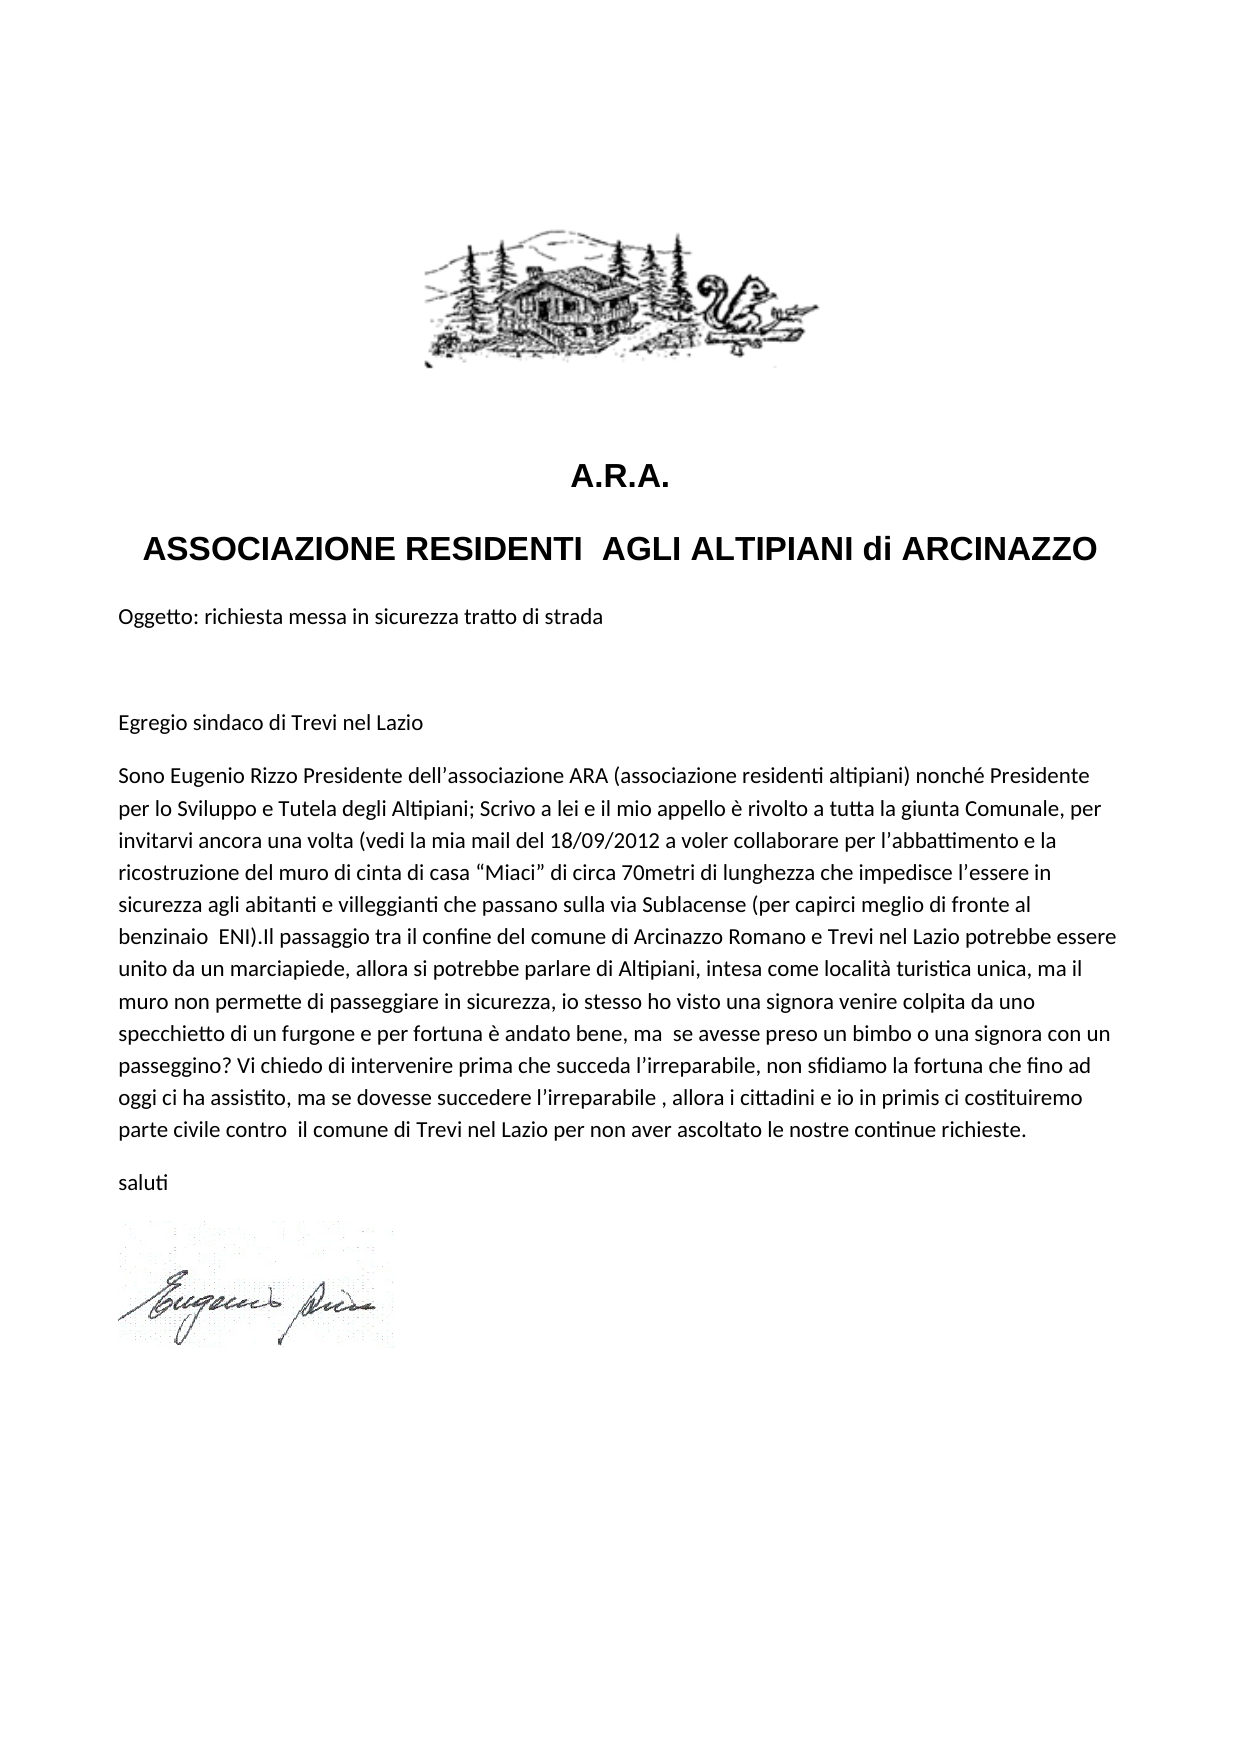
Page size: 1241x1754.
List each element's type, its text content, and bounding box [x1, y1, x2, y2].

text Egregio sindaco di Trevi nel Lazio [118, 708, 1122, 736]
picture [402, 200, 836, 370]
text Oggetto: richiesta messa in sicurezza tratto di strada [118, 602, 1122, 630]
text ASSOCIAZIONE RESIDENTI AGLI ALTIPIANI di ARCINAZZO [118, 529, 1122, 567]
text saluti [118, 1168, 1122, 1197]
picture [118, 1221, 400, 1350]
text A.R.A. [118, 456, 1122, 494]
text Sono Eugenio Rizzo Presidente dell’associazione ARA (associazione residenti altipiani) nonché Presidente per lo Sviluppo e Tutela degli Altipiani; Scrivo a lei e il mio appello è rivolto a tutta la giunta Comunale, per invitarvi ancora una volta (vedi la mia mail del 18/09/2012 a voler collaborare per l’abbattimento e la ricostruzione del muro di cinta di casa “Miaci” di circa 70metri di lunghezza che impedisce l’essere in sicurezza agli abitanti e villeggianti che passano sulla via Sublacense (per capirci meglio di fronte al benzinaio ENI).Il passaggio tra il confine del comune di Arcinazzo Romano e Trevi nel Lazio potrebbe essere unito da un marciapiede, allora si potrebbe parlare di Altipiani, intesa come località turistica unica, ma il muro non permette di passeggiare in sicurezza, io stesso ho visto una signora venire colpita da uno specchietto di un furgone e per fortuna è andato bene, ma se avesse preso un bimbo o una signora con un passeggino? Vi chiedo di intervenire prima che succeda l’irreparabile, non sfidiamo la fortuna che fino ad oggi ci ha assistito, ma se dovesse succedere l’irreparabile , allora i cittadini e io in primis ci costituiremo parte civile contro il comune di Trevi nel Lazio per non aver ascoltato le nostre continue richieste. [118, 761, 1122, 1143]
